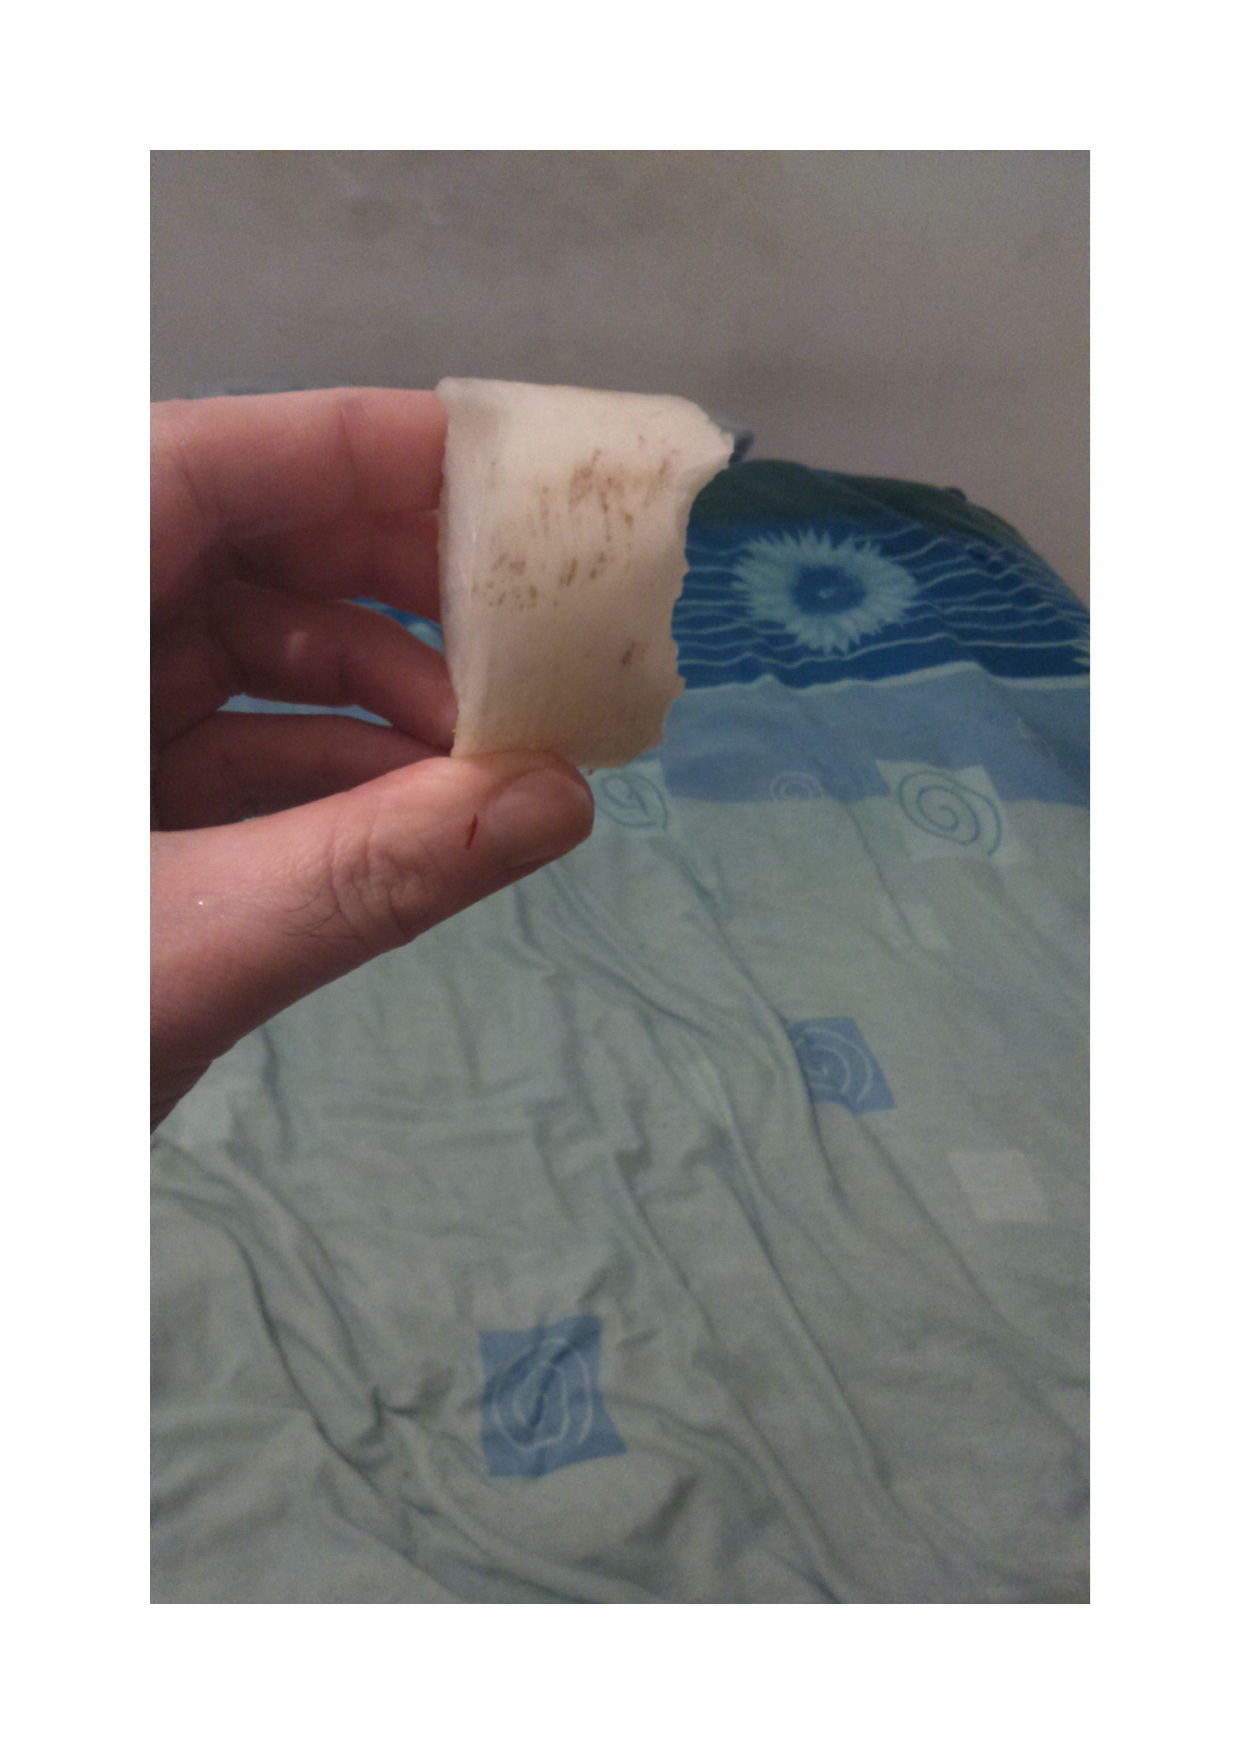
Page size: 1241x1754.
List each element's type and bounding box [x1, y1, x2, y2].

picture [150, 150, 1091, 1604]
